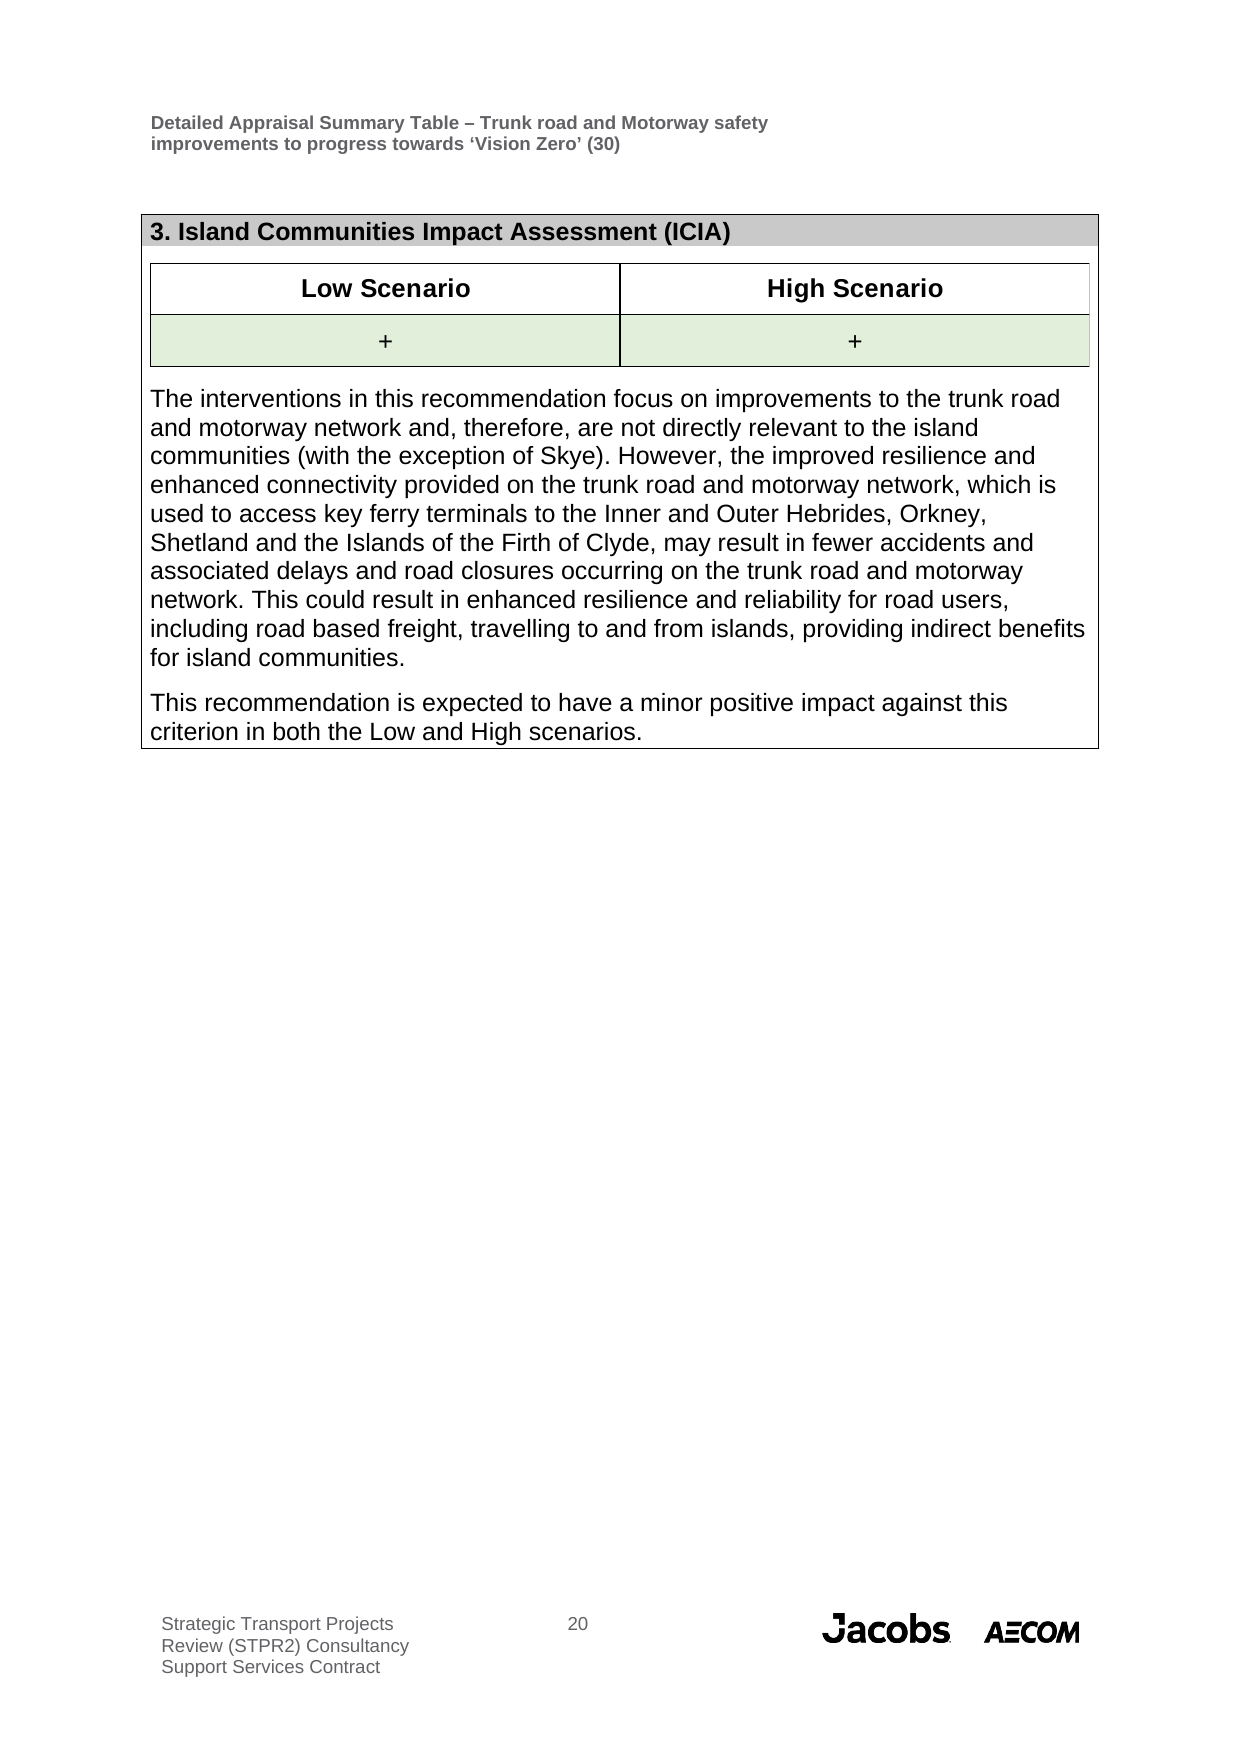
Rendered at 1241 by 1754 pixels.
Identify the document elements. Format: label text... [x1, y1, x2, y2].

subtitle 3. Island Communities Impact Assessment (ICIA) [142, 215, 1098, 246]
text This recommendation is expected to have a minor positive impact against this criterion in both the Low and High scenarios. [142, 685, 1098, 748]
picture [813, 1613, 1079, 1643]
text The interventions in this recommendation focus on improvements to the trunk road and motorway network and, therefore, are not directly relevant to the island communities (with the exception of Skye). However, the improved resilience and enhanced connectivity provided on the trunk road and motorway network, which is used to access key ferry terminals to the Inner and Outer Hebrides, Orkney, Shetland and the Islands of the Firth of Clyde, may result in fewer accidents and associated delays and road closures occurring on the trunk road and motorway network. This could result in enhanced resilience and reliability for road users, including road based freight, travelling to and from islands, providing indirect benefits for island communities. [142, 381, 1098, 671]
